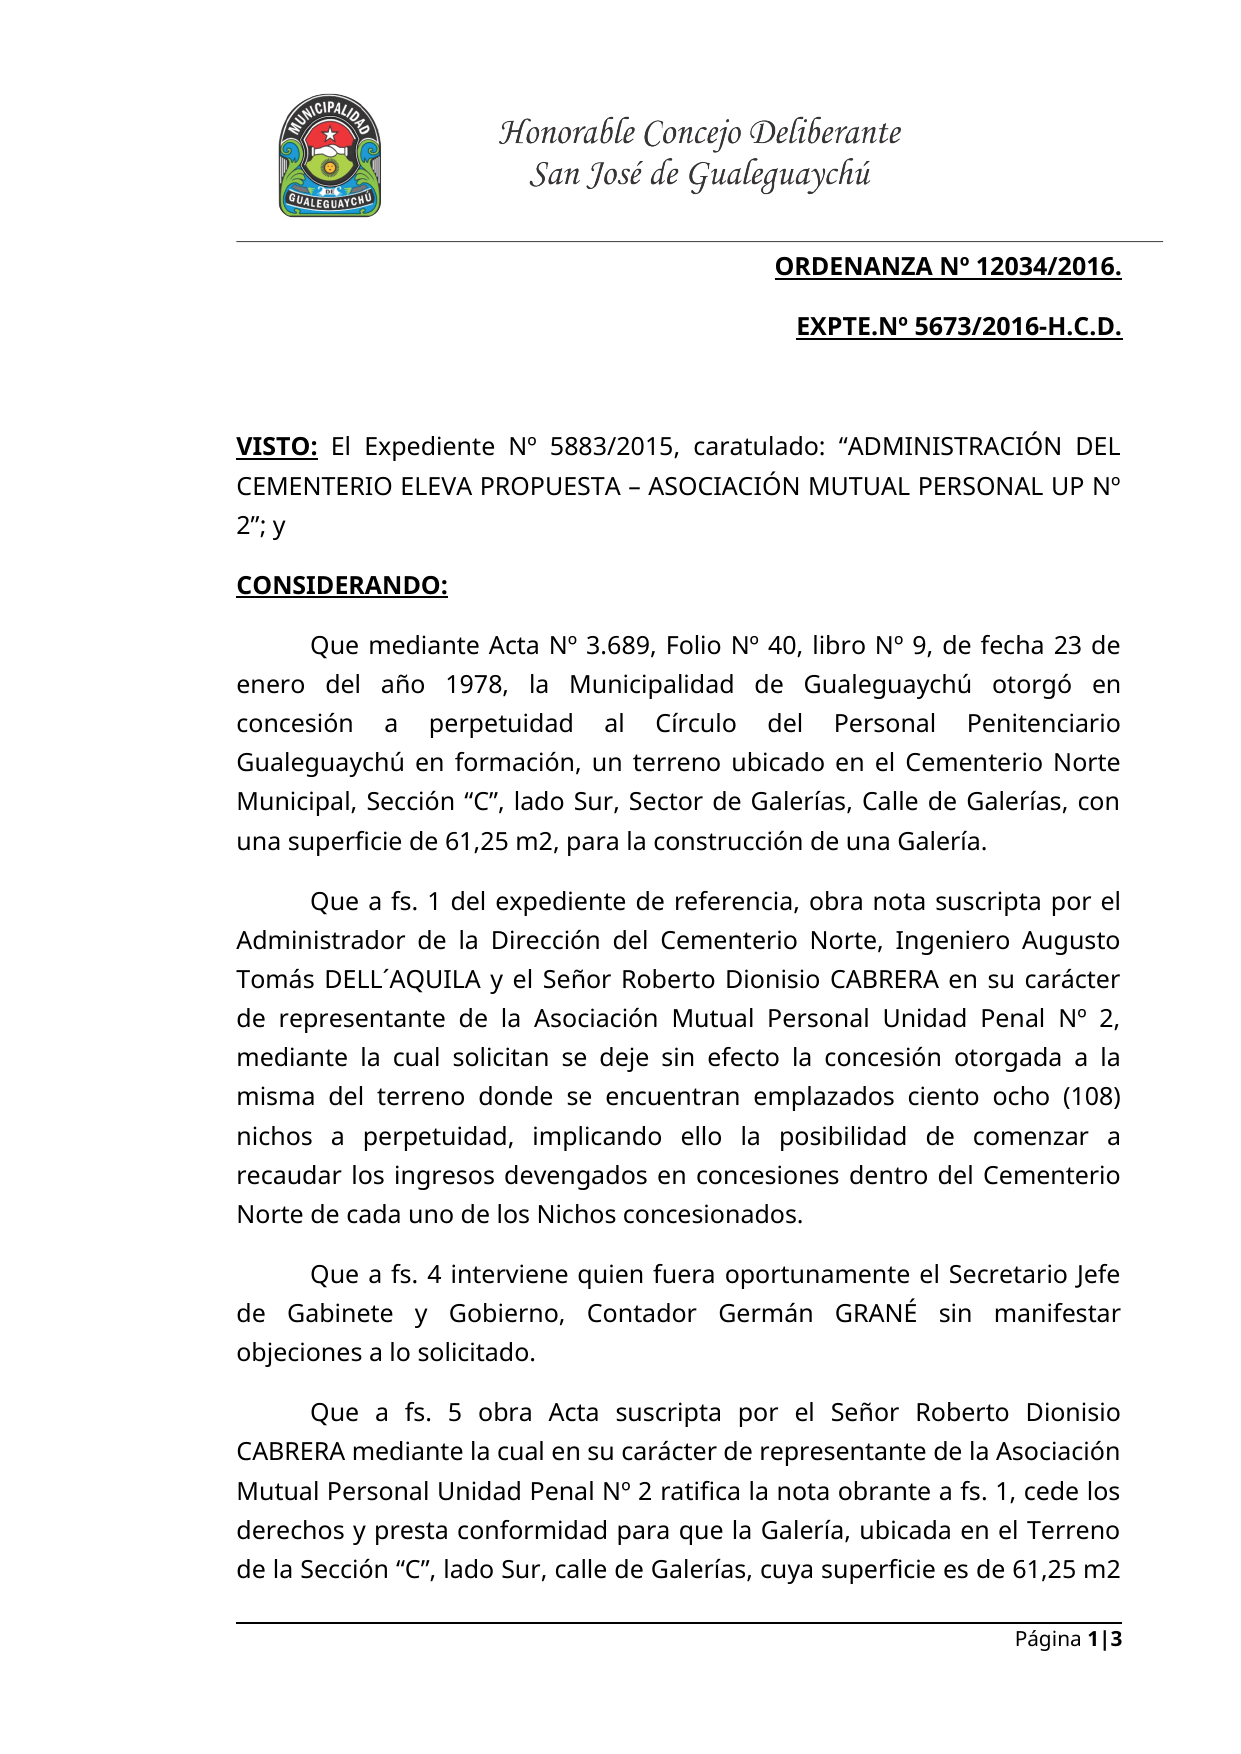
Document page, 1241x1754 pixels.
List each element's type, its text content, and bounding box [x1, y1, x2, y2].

text Que a fs. 4 interviene quien fuera oportunamente el Secretario Jefe de Gabinete y Gobierno, Contador Germán GRANÉ sin manifestar objeciones a lo solicitado. [236, 1256, 1122, 1369]
text CONSIDERANDO: [236, 567, 1122, 601]
text ORDENANZA Nº 12034/2016. [236, 249, 1122, 283]
text VISTO: El Expediente Nº 5883/2015, caratulado: “ADMINISTRACIÓN DEL CEMENTERIO ELEVA PROPUESTA – ASOCIACIÓN MUTUAL PERSONAL UP Nº ; y [236, 429, 1122, 541]
picture [236, 73, 1165, 249]
text EXPTE.Nº 5673/2016-H.C.D. [236, 309, 1122, 343]
text Que a fs. 1 del expediente de referencia, obra nota suscripta por el Administrador de del Cementerio Norte, Ingeniero Augusto Tomás DELL´AQUILA y el Señor Roberto Dionisio CABRERA en su carácter de representante de Personal Unidad Penal Nº 2, mediante la cual solicitan se deje sin efecto la concesión otorgada a la misma del terreno donde se encuentran emplazados ciento ocho (108) nichos a perpetuidad, implicando ello la posibilidad de comenzar a recaudar los ingresos devengados en concesiones dentro del Cementerio Norte de cada uno de los Nichos concesionados. [236, 883, 1122, 1231]
text Que mediante Acta Nº 3.689, Folio Nº 40, libro Nº 9, de fecha 23 de enero del año 1978, de Gualeguaychú otorgó en concesión a perpetuidad al Círculo del Personal Penitenciario Gualeguaychú en formación, un terreno ubicado en el Cementerio Norte Municipal, Sección “C”, lado Sur, Sector de Galerías, Calle de Galerías, con una superficie de , para la construcción de una Galería. [236, 627, 1122, 857]
